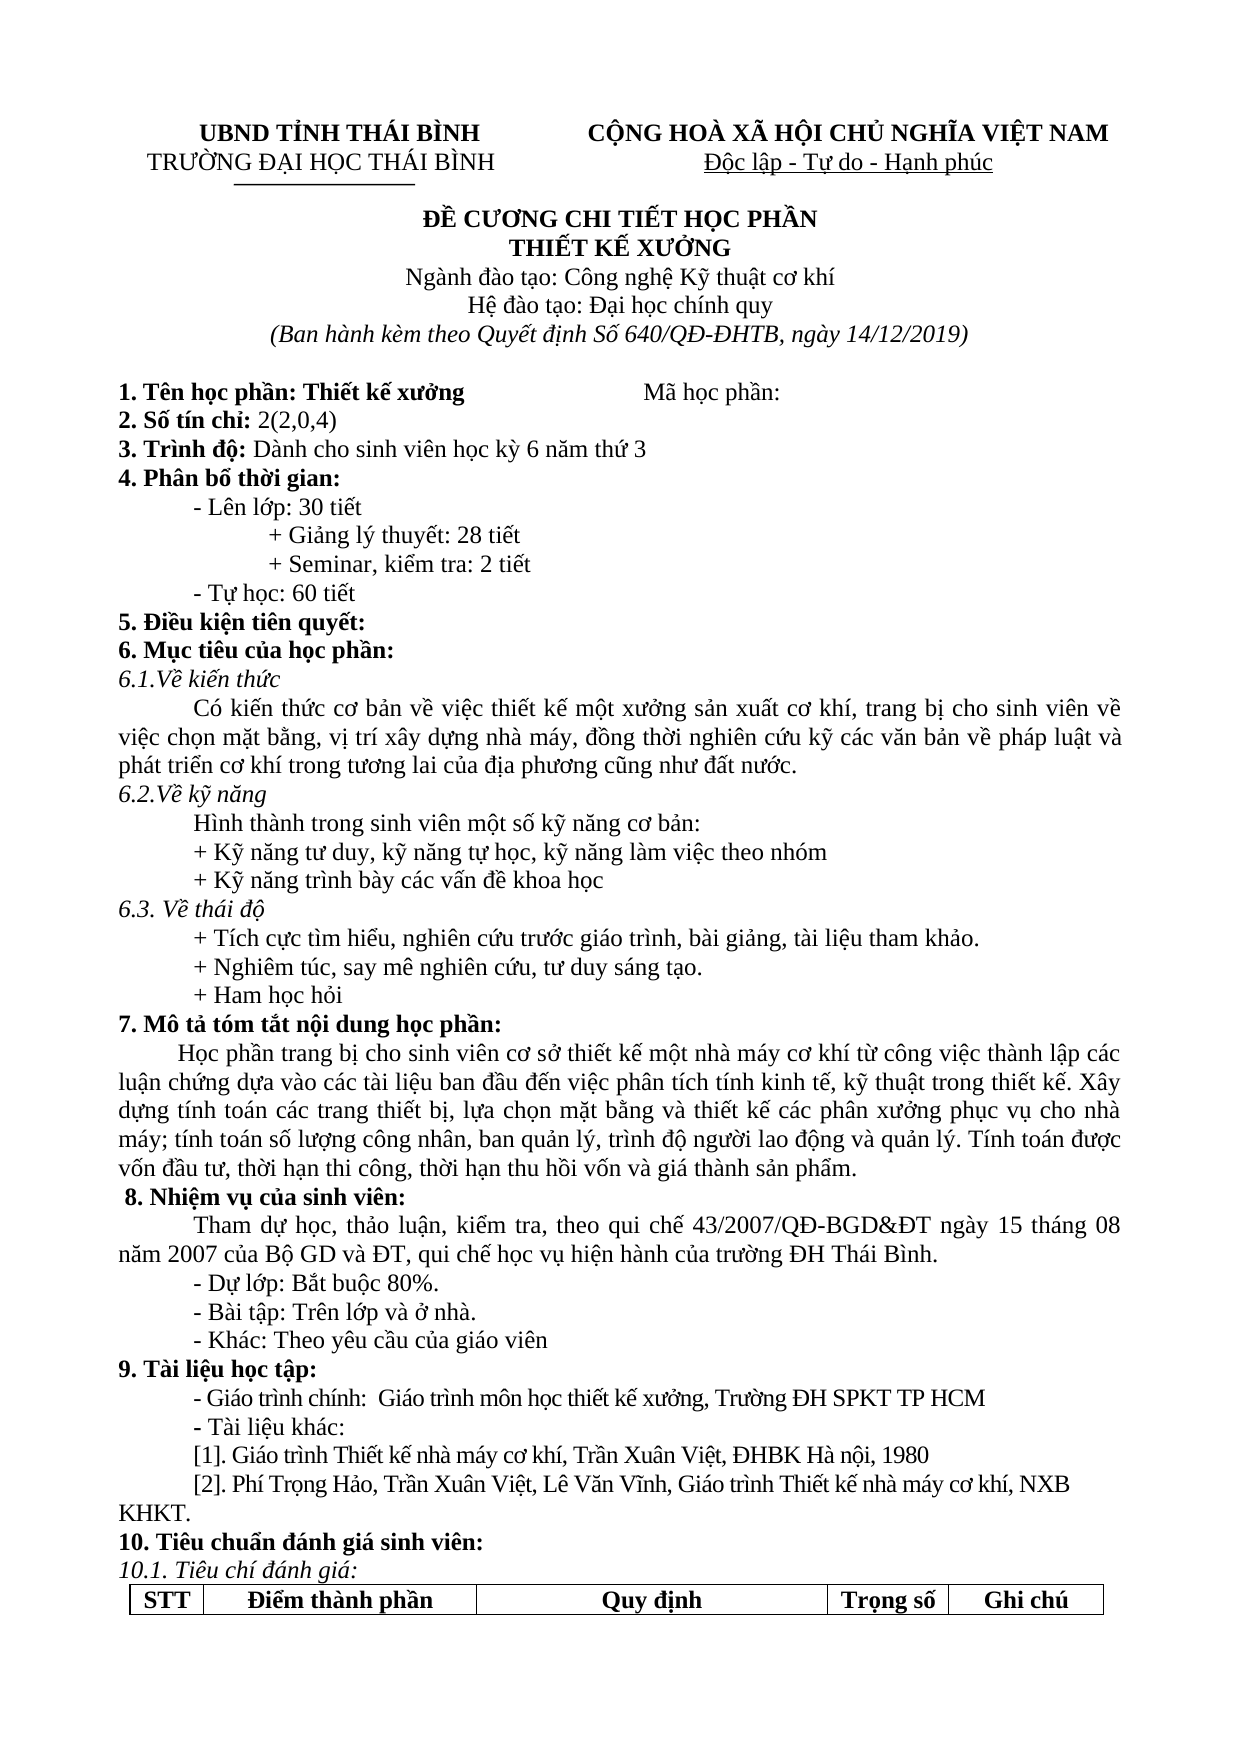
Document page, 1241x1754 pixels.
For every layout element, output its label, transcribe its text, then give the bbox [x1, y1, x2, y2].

text 8. Nhiệm vụ của sinh viên: [118, 1182, 1122, 1211]
text - Tài liệu khác: [118, 1412, 1122, 1441]
text [2]. Phí Trọng Hảo, Trần Xuân Việt, Lê Văn Vĩnh, Giáo trình Thiết kế nhà máy cơ khí, NXB KHKT. [118, 1469, 1122, 1527]
text 7. Mô tả tóm tắt nội dung học phần: [118, 1009, 1122, 1038]
table_header CỘNG HOÀ XÃ HỘI CHỦ NGHĨA VIỆT NAM Độc lập - Tự do - Hạnh phúc [544, 118, 1152, 204]
text 6. Mục tiêu của học phần: [118, 636, 1122, 664]
text (Ban hành kèm theo Quyết định Số 640/QĐ-ĐHTB, ngày 14/12/2019) [118, 319, 1122, 348]
text + Giảng lý thuyết: 28 tiết [118, 521, 1122, 549]
text 9. Tài liệu học tập: [118, 1354, 1122, 1383]
subtitle 1. Tên học phần: Thiết kế xưởng Mã học phần: [118, 377, 1122, 406]
text + Kỹ năng trình bày các vấn đề khoa học [118, 866, 1122, 894]
text Hình thành trong sinh viên một số kỹ năng cơ bản: [118, 808, 1122, 837]
text - Lên lớp: 30 tiết [118, 492, 1122, 521]
text + Seminar, kiểm tra: 2 tiết [118, 549, 1122, 578]
text 6.1.Về kiến thức [118, 664, 1122, 693]
text - Bài tập: Trên lớp và ở nhà. [118, 1297, 1122, 1326]
text 10. Tiêu chuẩn đánh giá sinh viên: [118, 1527, 1122, 1556]
text Ngành đào tạo: Công nghệ Kỹ thuật cơ khí [118, 262, 1122, 291]
text Học phần trang bị cho sinh viên cơ sở thiết kế một nhà máy cơ khí từ công việc thành lập các luận chứng dựa vào các tài liệu ban đầu đến việc phân tích tính kinh tế, kỹ thuật trong thiết kế. Xây dựng tính toán các trang thiết bị, lựa chọn mặt bằng và thiết kế các phân xưởng phục vụ cho nhà máy; tính toán số lượng công nhân, ban quản lý, trình độ người lao động và quản lý. Tính toán được vốn đầu tư, thời hạn thi công, thời hạn thu hồi vốn và giá thành sản phẩm. [118, 1038, 1122, 1182]
text - Tự học: 60 tiết [118, 578, 1122, 607]
text + Tích cực tìm hiểu, nghiên cứu trước giáo trình, bài giảng, tài liệu tham khảo. [118, 923, 1122, 952]
text Có kiến thức cơ bản về việc thiết kế một xưởng sản xuất cơ khí, trang bị cho sinh viên về việc chọn mặt bằng, vị trí xây dựng nhà máy, đồng thời nghiên cứu kỹ các văn bản về pháp luật và phát triển cơ khí trong tương lai của địa phương cũng như đất nước. [118, 693, 1122, 779]
text - Dự lớp: Bắt buộc 80%. [118, 1268, 1122, 1297]
text 3. Trình độ: Dành cho sinh viên học kỳ 6 năm thứ 3 [118, 434, 1122, 463]
table_header Ghi chú [949, 1585, 1103, 1614]
text THIẾT KẾ XƯỞNG [118, 233, 1122, 262]
table_header UBND TỈNH THÁI BÌNH TRƯỜNG ĐẠI HỌC THÁI BÌNH [98, 118, 544, 204]
text 5. Điều kiện tiên quyết: [118, 607, 1122, 636]
text Hệ đào tạo: Đại học chính quy [118, 291, 1122, 319]
text 6.2.Về kỹ năng [118, 779, 1122, 808]
table_header Trọng số [828, 1585, 948, 1614]
text ĐỀ CƯƠNG CHI TIẾT HỌC PHẦN [118, 204, 1122, 233]
text - Khác: Theo yêu cầu của giáo viên [118, 1326, 1122, 1354]
text Tham dự học, thảo luận, kiểm tra, theo qui chế 43/2007/QĐ-BGD&ĐT ngày 15 tháng 08 năm 2007 của Bộ GD và ĐT, qui chế học vụ hiện hành của trường ĐH Thái Bình. [118, 1211, 1122, 1268]
table_header Điểm thành phần [204, 1585, 476, 1614]
text + Ham học hỏi [118, 981, 1122, 1009]
text 10.1. Tiêu chí đánh giá: [118, 1556, 1122, 1584]
text + Nghiêm túc, say mê nghiên cứu, tư duy sáng tạo. [118, 952, 1122, 981]
text 4. Phân bổ thời gian: [118, 463, 1122, 492]
table_header STT [131, 1585, 203, 1614]
text 6.3. Về thái độ [118, 894, 1122, 923]
text 2. Số tín chỉ: 2(2,0,4) [118, 406, 1122, 434]
table_header Quy định [477, 1585, 827, 1614]
text + Kỹ năng tư duy, kỹ năng tự học, kỹ năng làm việc theo nhóm [118, 837, 1122, 866]
text [1]. Giáo trình Thiết kế nhà máy cơ khí, Trần Xuân Việt, ĐHBK Hà nội, 1980 [118, 1441, 1122, 1469]
text - Giáo trình chính: Giáo trình môn học thiết kế xưởng, Trường ĐH SPKT TP HCM [118, 1383, 1122, 1412]
